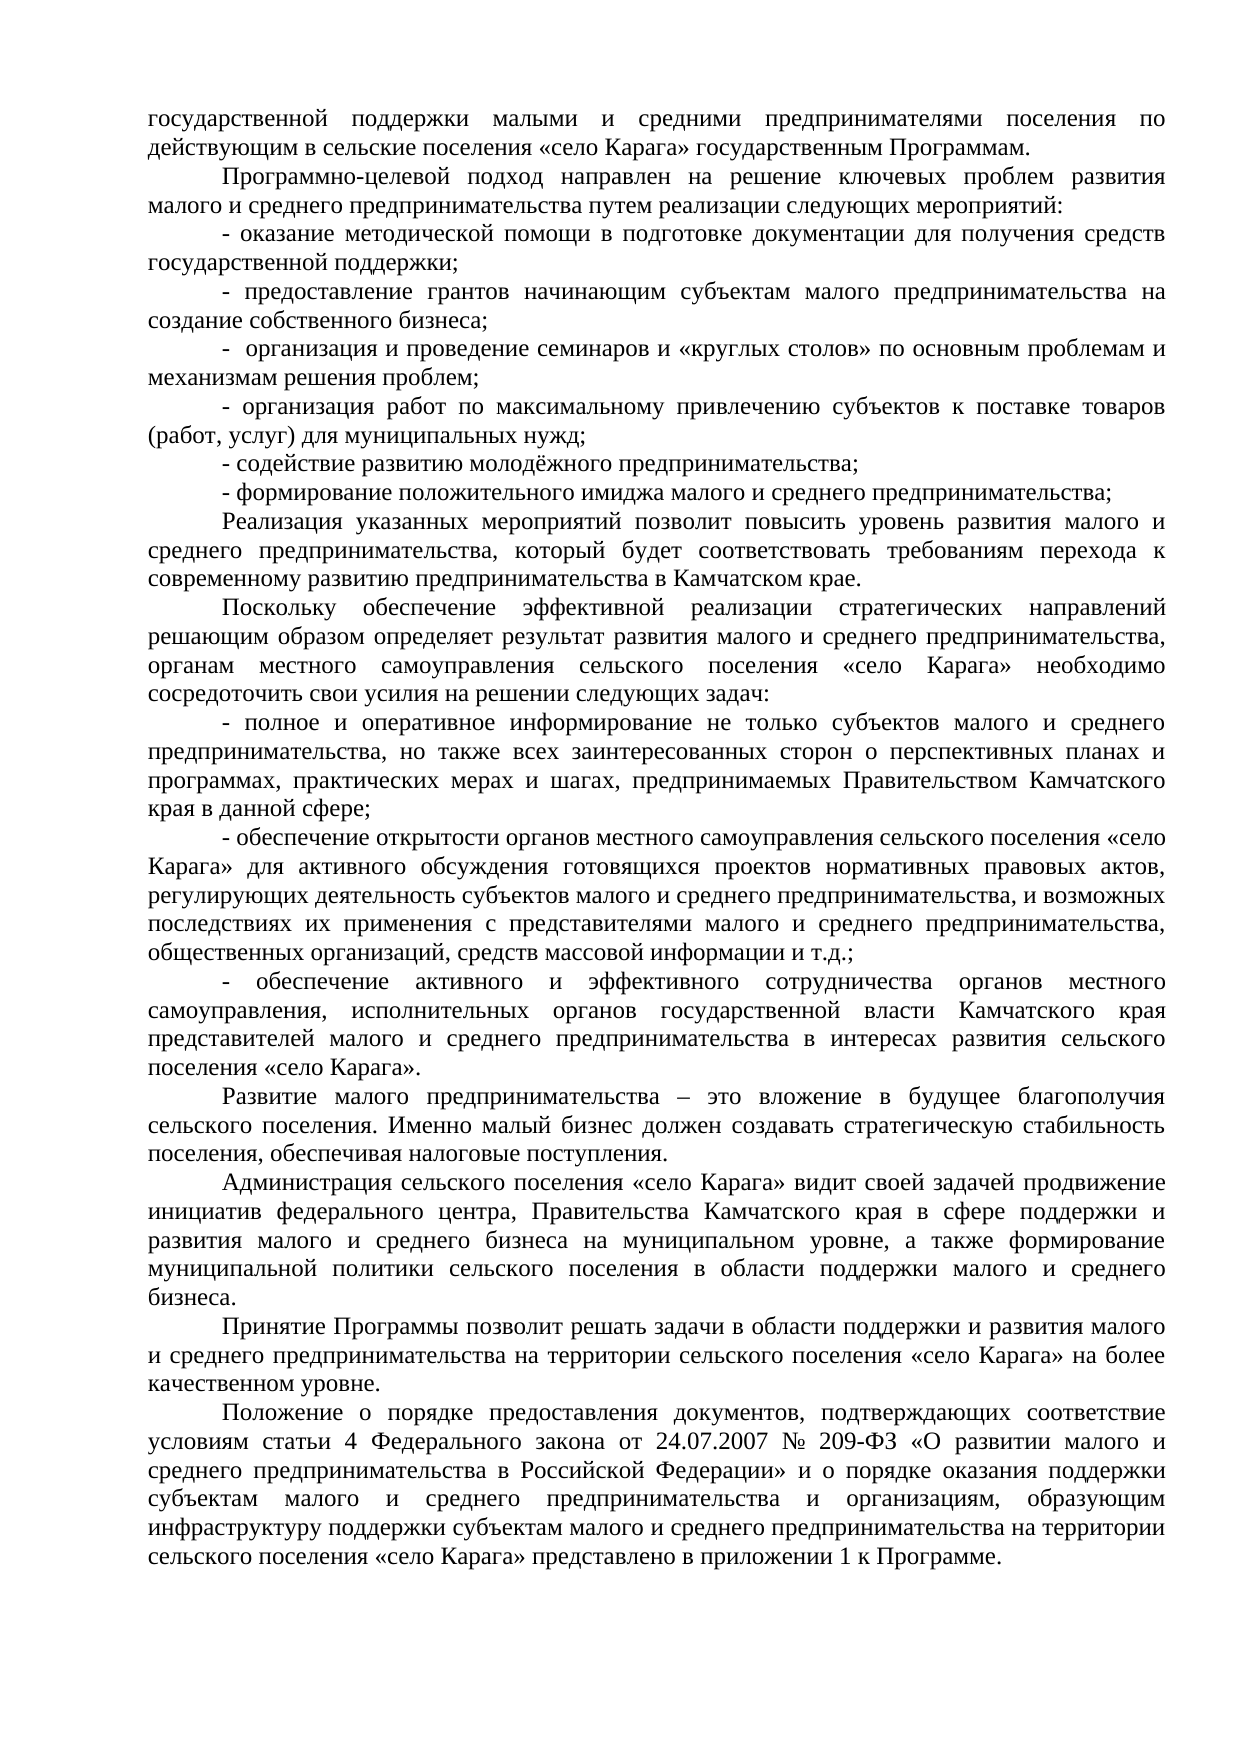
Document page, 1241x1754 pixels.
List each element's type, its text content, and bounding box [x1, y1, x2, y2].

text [148, 103, 1167, 161]
text - обеспечение открытости органов местного самоуправления сельского поселения «село Карага» для активного обсуждения готовящихся проектов нормативных правовых актов, регулирующих деятельность субъектов малого и среднего предпринимательства, и возможных последствиях их применения с представителями малого и среднего предпринимательства, общественных организаций, средств массовой информации и т.д.; [148, 822, 1167, 966]
text - формирование положительного имиджа малого и среднего предпринимательства; [148, 477, 1167, 506]
text Принятие Программы позволит решать задачи в области поддержки и развития малого и среднего предпринимательства на территории сельского поселения «село Карага» на более качественном уровне. [148, 1311, 1167, 1397]
text Поскольку обеспечение эффективной реализации стратегических направлений решающим образом определяет результат развития малого и среднего предпринимательства, органам местного самоуправления сельского поселения «село Карага» необходимо сосредоточить свои усилия на решении следующих задач: [148, 592, 1167, 707]
text - обеспечение активного и эффективного сотрудничества органов местного самоуправления, исполнительных органов государственной власти Камчатского края представителей малого и среднего предпринимательства в интересах развития сельского поселения «село Карага». [148, 966, 1167, 1081]
text Программно-целевой подход направлен на решение ключевых проблем развития малого и среднего предпринимательства путем реализации следующих мероприятий: [148, 161, 1167, 218]
text Реализация указанных мероприятий позволит повысить уровень развития малого и среднего предпринимательства, который будет соответствовать требованиям перехода к современному развитию предпринимательства в Камчатском крае. [148, 506, 1167, 592]
text - полное и оперативное информирование не только субъектов малого и среднего предпринимательства, но также всех заинтересованных сторон о перспективных планах и программах, практических мерах и шагах, предпринимаемых Правительством Камчатского края в данной сфере; [148, 707, 1167, 822]
text - организация работ по максимальному привлечению субъектов к поставке товаров (работ, услуг) для муниципальных нужд; [148, 391, 1167, 448]
text - содействие развитию молодёжного предпринимательства; [148, 448, 1167, 477]
text Администрация сельского поселения «село Карага» видит своей задачей продвижение инициатив федерального центра, Правительства Камчатского края в сфере поддержки и развития малого и среднего бизнеса на муниципальном уровне, а также формирование муниципальной политики сельского поселения в области поддержки малого и среднего бизнеса. [148, 1167, 1167, 1311]
text - оказание методической помощи в подготовке документации для получения средств государственной поддержки; [148, 218, 1167, 276]
text - предоставление грантов начинающим субъектам малого предпринимательства на создание собственного бизнеса; [148, 276, 1167, 333]
text Развитие малого предпринимательства – это вложение в будущее благополучия сельского поселения. Именно малый бизнес должен создавать стратегическую стабильность поселения, обеспечивая налоговые поступления. [148, 1081, 1167, 1167]
text Положение о порядке предоставления документов, подтверждающих соответствие условиям статьи 4 Федерального закона от 24.07.2007 № 209-ФЗ «О развитии малого и среднего предпринимательства в Российской Федерации» и о порядке оказания поддержки субъектам малого и среднего предпринимательства и организациям, образующим инфраструктуру поддержки субъектам малого и среднего предпринимательства на территории сельского поселения «село Карага» представлено в приложении 1 к Программе. [148, 1397, 1167, 1570]
text - организация и проведение семинаров и «круглых столов» по основным проблемам и механизмам решения проблем; [148, 333, 1167, 391]
